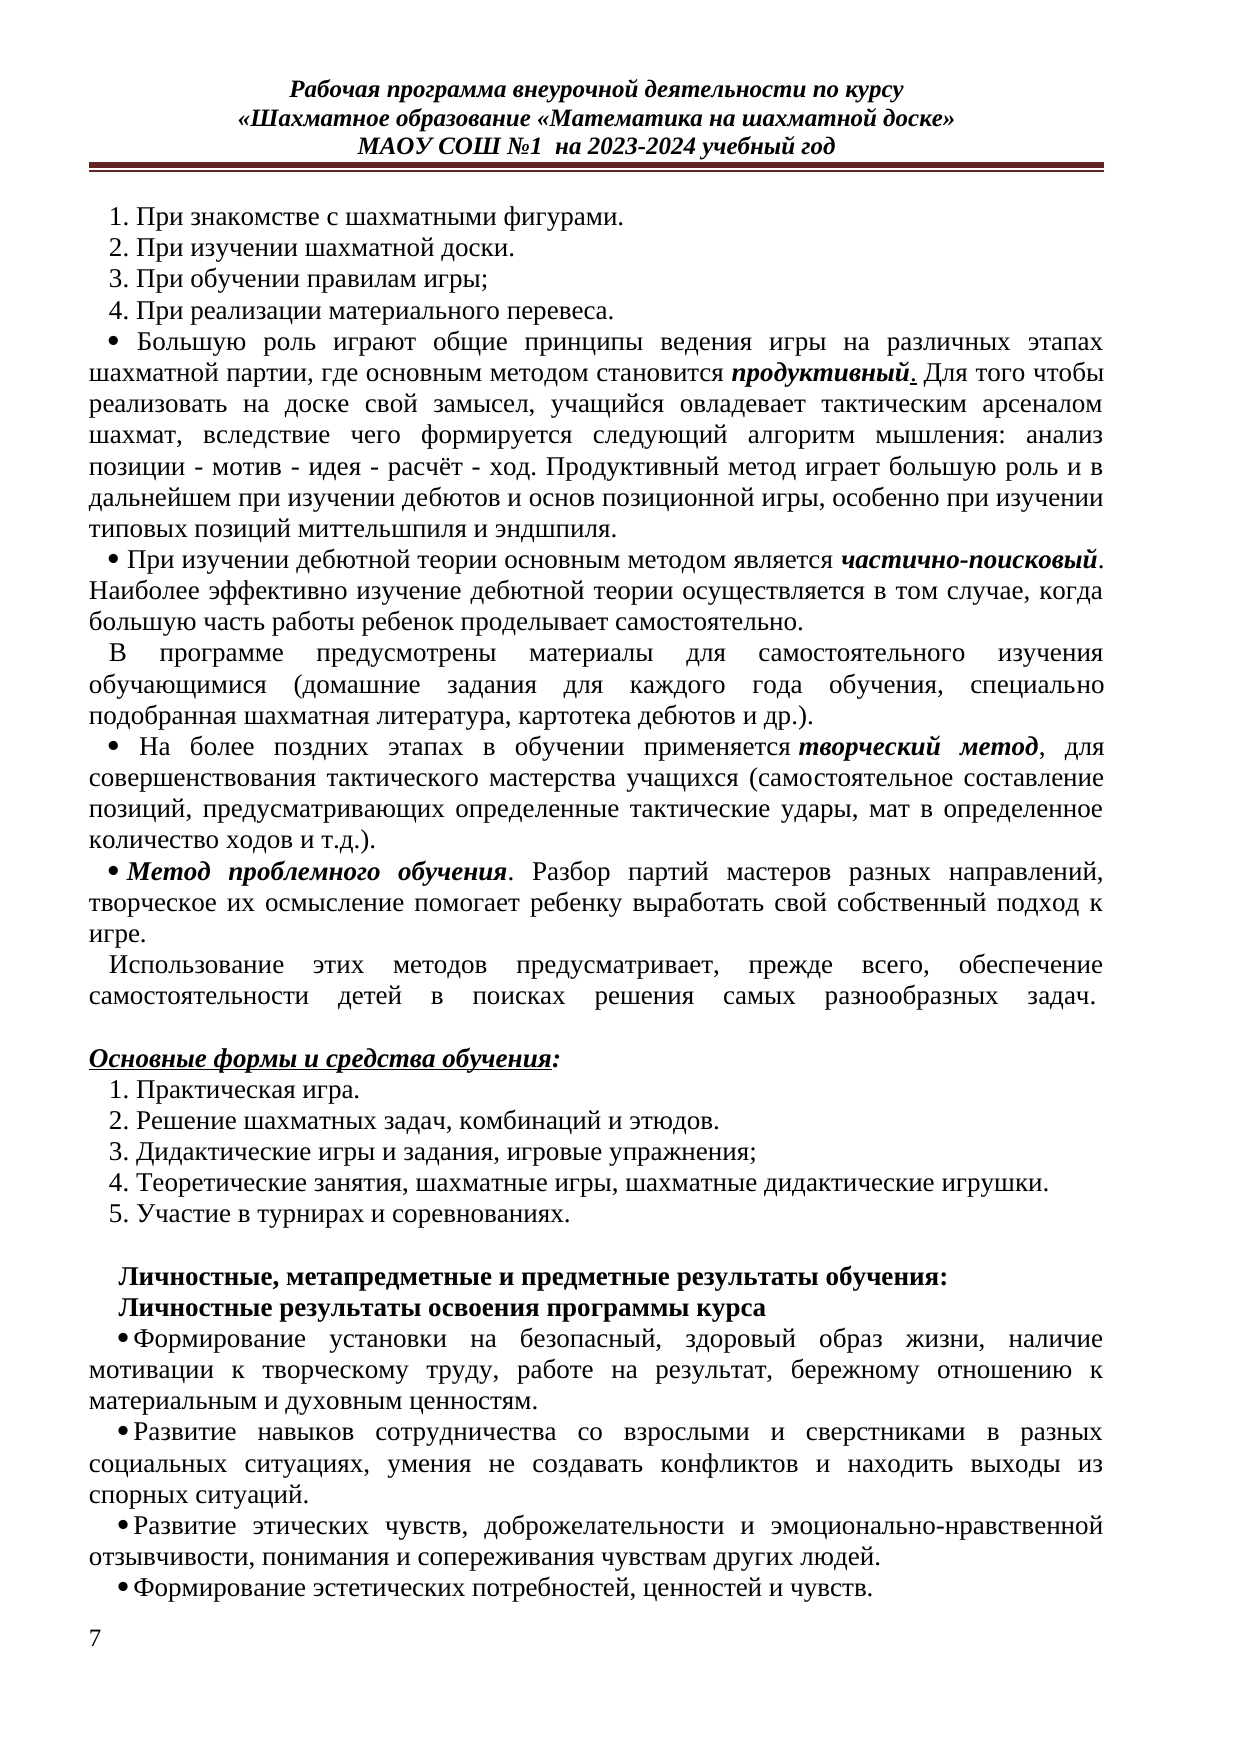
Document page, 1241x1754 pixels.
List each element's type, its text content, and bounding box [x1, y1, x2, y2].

text Метод проблемного обучения. Разбор партий мастеров разных направлений, творческое их осмысление помогает ребенку выработать свой собственный подход к игре. [89, 855, 1104, 948]
text В программе предусмотрены материалы для самостоятельного изучения обучающимися (домашние задания для каждого года обучения, специально подобранная шахматная литература, картотека дебютов и др.). [89, 637, 1104, 730]
text Большую роль играют общие принципы ведения игры на различных этапах шахматной партии, где основным методом становится продуктивный. Для того чтобы реализовать на доске свой замысел, учащийся овладевает тактическим арсеналом шахмат, вследствие чего формируется следующий алгоритм мышления: анализ позиции - мотив - идея - расчёт - ход. Продуктивный метод играет большую роль и в дальнейшем при изучении дебютов и основ позиционной игры, особенно при изучении типовых позиций миттельшпиля и эндшпиля. [89, 325, 1104, 543]
text Использование этих методов предусматривает, прежде всего, обеспечение самостоятельности детей в поисках решения самых разнообразных задач. Основные формы и средства обучения: [89, 948, 1104, 1073]
text 2. Решение шахматных задач, комбинаций и этюдов. [89, 1104, 1104, 1135]
text На более поздних этапах в обучении применяется творческий метод, для совершенствования тактического мастерства учащихся (самостоятельное составление позиций, предусматривающих определенные тактические удары, мат в определенное количество ходов и т.д.). [89, 730, 1104, 855]
list Развитие навыков сотрудничества со взрослыми и сверстниками в разных социальных ситуациях, умения не создавать конфликтов и находить выходы из спорных ситуаций. [89, 1416, 1104, 1509]
text 3. Дидактические игры и задания, игровые упражнения; [89, 1135, 1104, 1166]
text 3. При обучении правилам игры; [89, 263, 1104, 294]
text Личностные результаты освоения программы курса [89, 1291, 1104, 1322]
text Личностные, метапредметные и предметные результаты обучения: [89, 1260, 1104, 1291]
text 1. Практическая игра. [89, 1073, 1104, 1104]
list Формирование установки на безопасный, здоровый образ жизни, наличие мотивации к творческому труду, работе на результат, бережному отношению к материальным и духовным ценностям. [89, 1322, 1104, 1416]
text При изучении дебютной теории основным методом является частично-поисковый. Наиболее эффективно изучение дебютной теории осуществляется в том случае, когда большую часть работы ребенок проделывает самостоятельно. [89, 543, 1104, 637]
text 4. Теоретические занятия, шахматные игры, шахматные дидактические игрушки. [89, 1166, 1104, 1197]
list Развитие этических чувств, доброжелательности и эмоционально-нравственной отзывчивости, понимания и сопереживания чувствам других людей. [89, 1509, 1104, 1571]
list Формирование эстетических потребностей, ценностей и чувств. [89, 1571, 1104, 1603]
text 2. При изучении шахматной доски. [89, 231, 1104, 263]
text 4. При реализации материального перевеса. [89, 294, 1104, 325]
text 5. Участие в турнирах и соревнованиях. [89, 1197, 1104, 1228]
text 1. При знакомстве с шахматными фигурами. [89, 200, 1104, 231]
